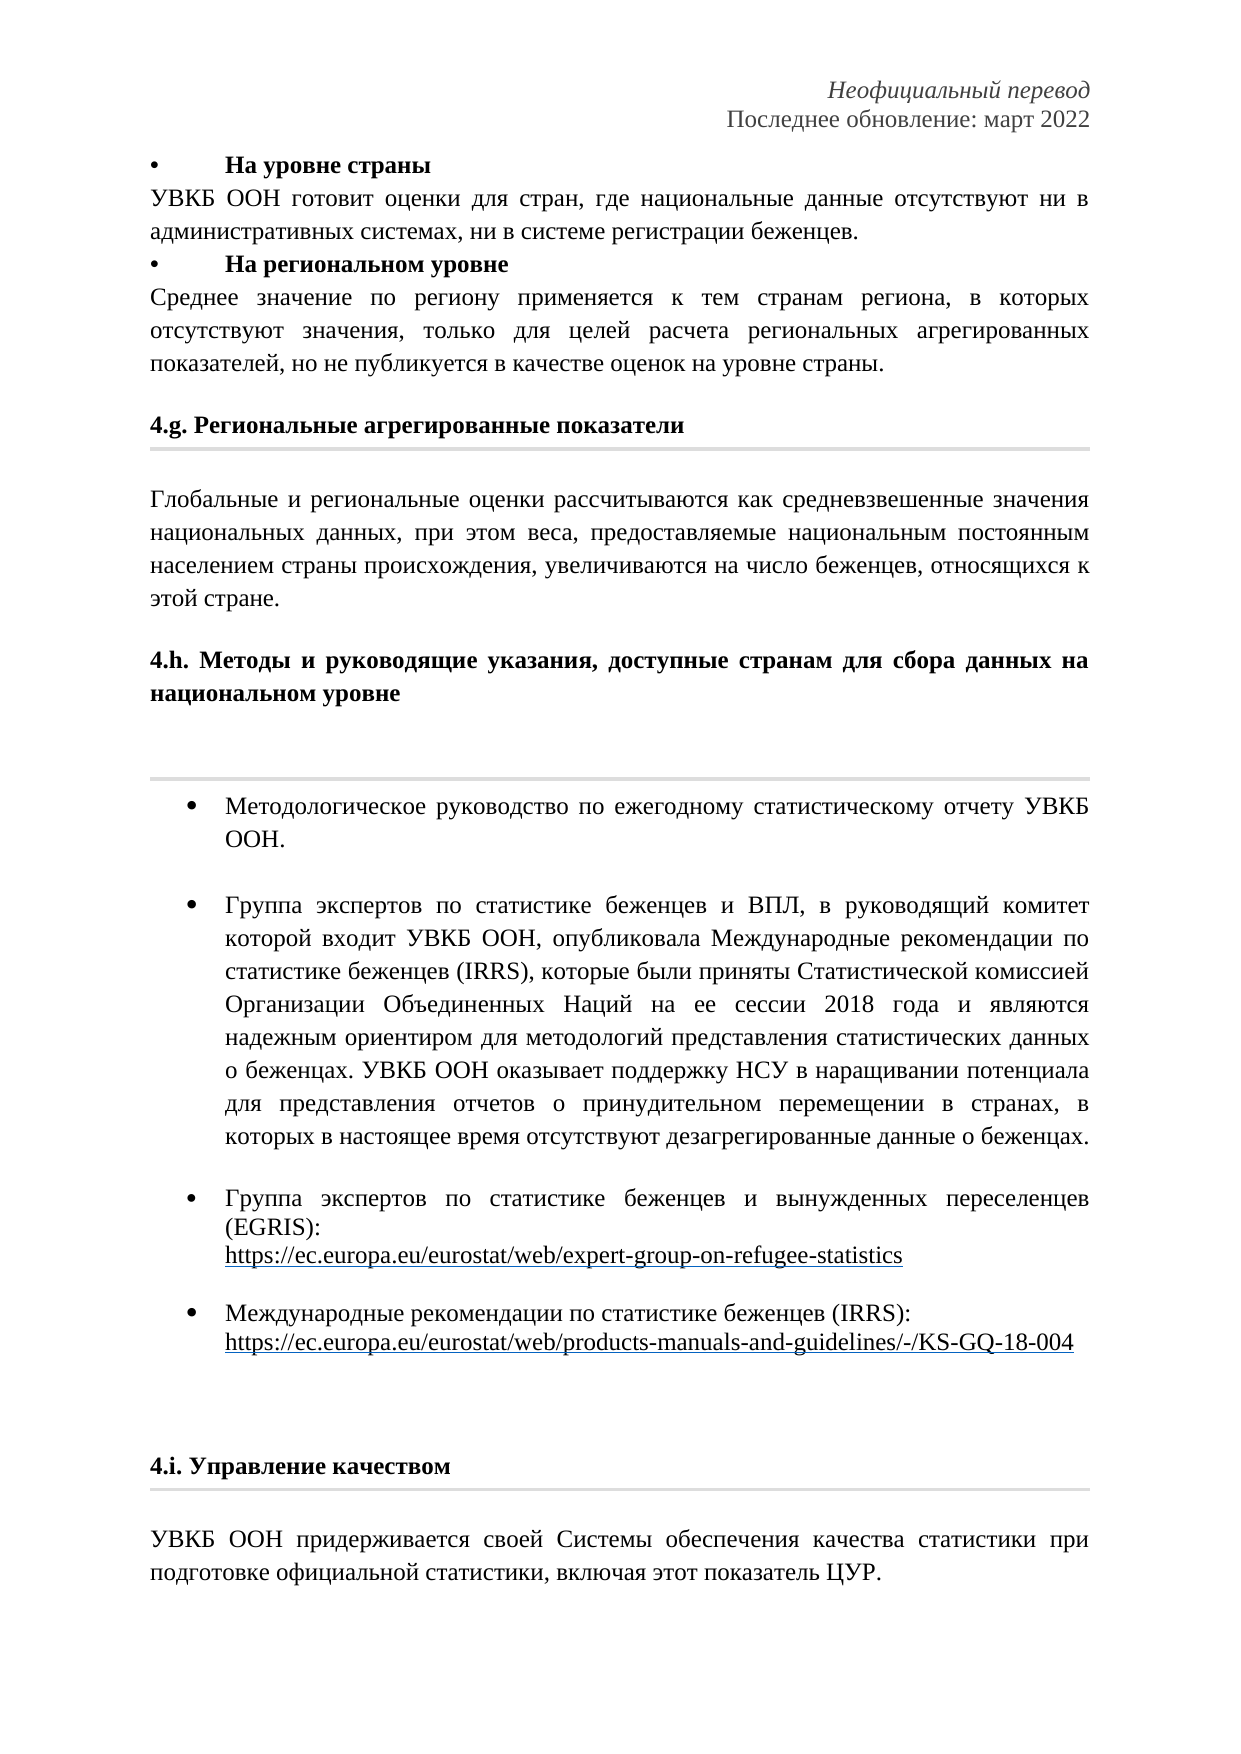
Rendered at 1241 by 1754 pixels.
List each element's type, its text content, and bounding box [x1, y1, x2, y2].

list Международные рекомендации по статистике беженцев (IRRS): [187, 1298, 1090, 1327]
list Группа экспертов по статистике беженцев и ВПЛ, в руководящий комитет которой входит УВКБ ООН, опубликовала Международные рекомендации по статистике беженцев (IRRS), которые были приняты Статистической комиссией Организации Объединенных Наций на ее сессии 2018 года и являются надежным ориентиром для методологий представления статистических данных о беженцах. УВКБ ООН оказывает поддержку НСУ в наращивании потенциала для представления отчетов о принудительном перемещении в странах, в которых в настоящее время отсутствуют дезагрегированные данные о беженцах. [187, 890, 1090, 1150]
list Методологическое руководство по ежегодному статистическому отчету УВКБ ООН. [187, 791, 1090, 853]
text 4.g. Региональные агрегированные показатели [150, 410, 1090, 447]
list Группа экспертов по статистике беженцев и вынужденных переселенцев (EGRIS): [187, 1183, 1090, 1241]
text УВКБ ООН придерживается своей Системы обеспечения качества статистики при подготовке официальной статистики, включая этот показатель ЦУР. [150, 1524, 1090, 1586]
text https://ec.europa.eu/eurostat/web/expert-group-on-refugee-statistics [225, 1241, 1090, 1269]
text 4.i. Управление качеством [150, 1451, 1090, 1488]
text https://ec.europa.eu/eurostat/web/products-manuals-and-guidelines/-/KS-GQ-18-004 [225, 1327, 1090, 1356]
text • На региональном уровне [150, 249, 1090, 278]
text • На уровне страны [150, 150, 1090, 179]
text УВКБ ООН готовит оценки для стран, где национальные данные отсутствуют ни в административных системах, ни в системе регистрации беженцев. [150, 183, 1090, 245]
text 4.h. Методы и руководящие указания, доступные странам для сбора данных на национальном уровне [150, 645, 1090, 707]
text Среднее значение по региону применяется к тем странам региона, в которых отсутствуют значения, только для целей расчета региональных агрегированных показателей, но не публикуется в качестве оценок на уровне страны. [150, 282, 1090, 377]
text Глобальные и региональные оценки рассчитываются как средневзвешенные значения национальных данных, при этом веса, предоставляемые национальным постоянным населением страны происхождения, увеличиваются на число беженцев, относящихся к этой стране. [150, 484, 1090, 612]
